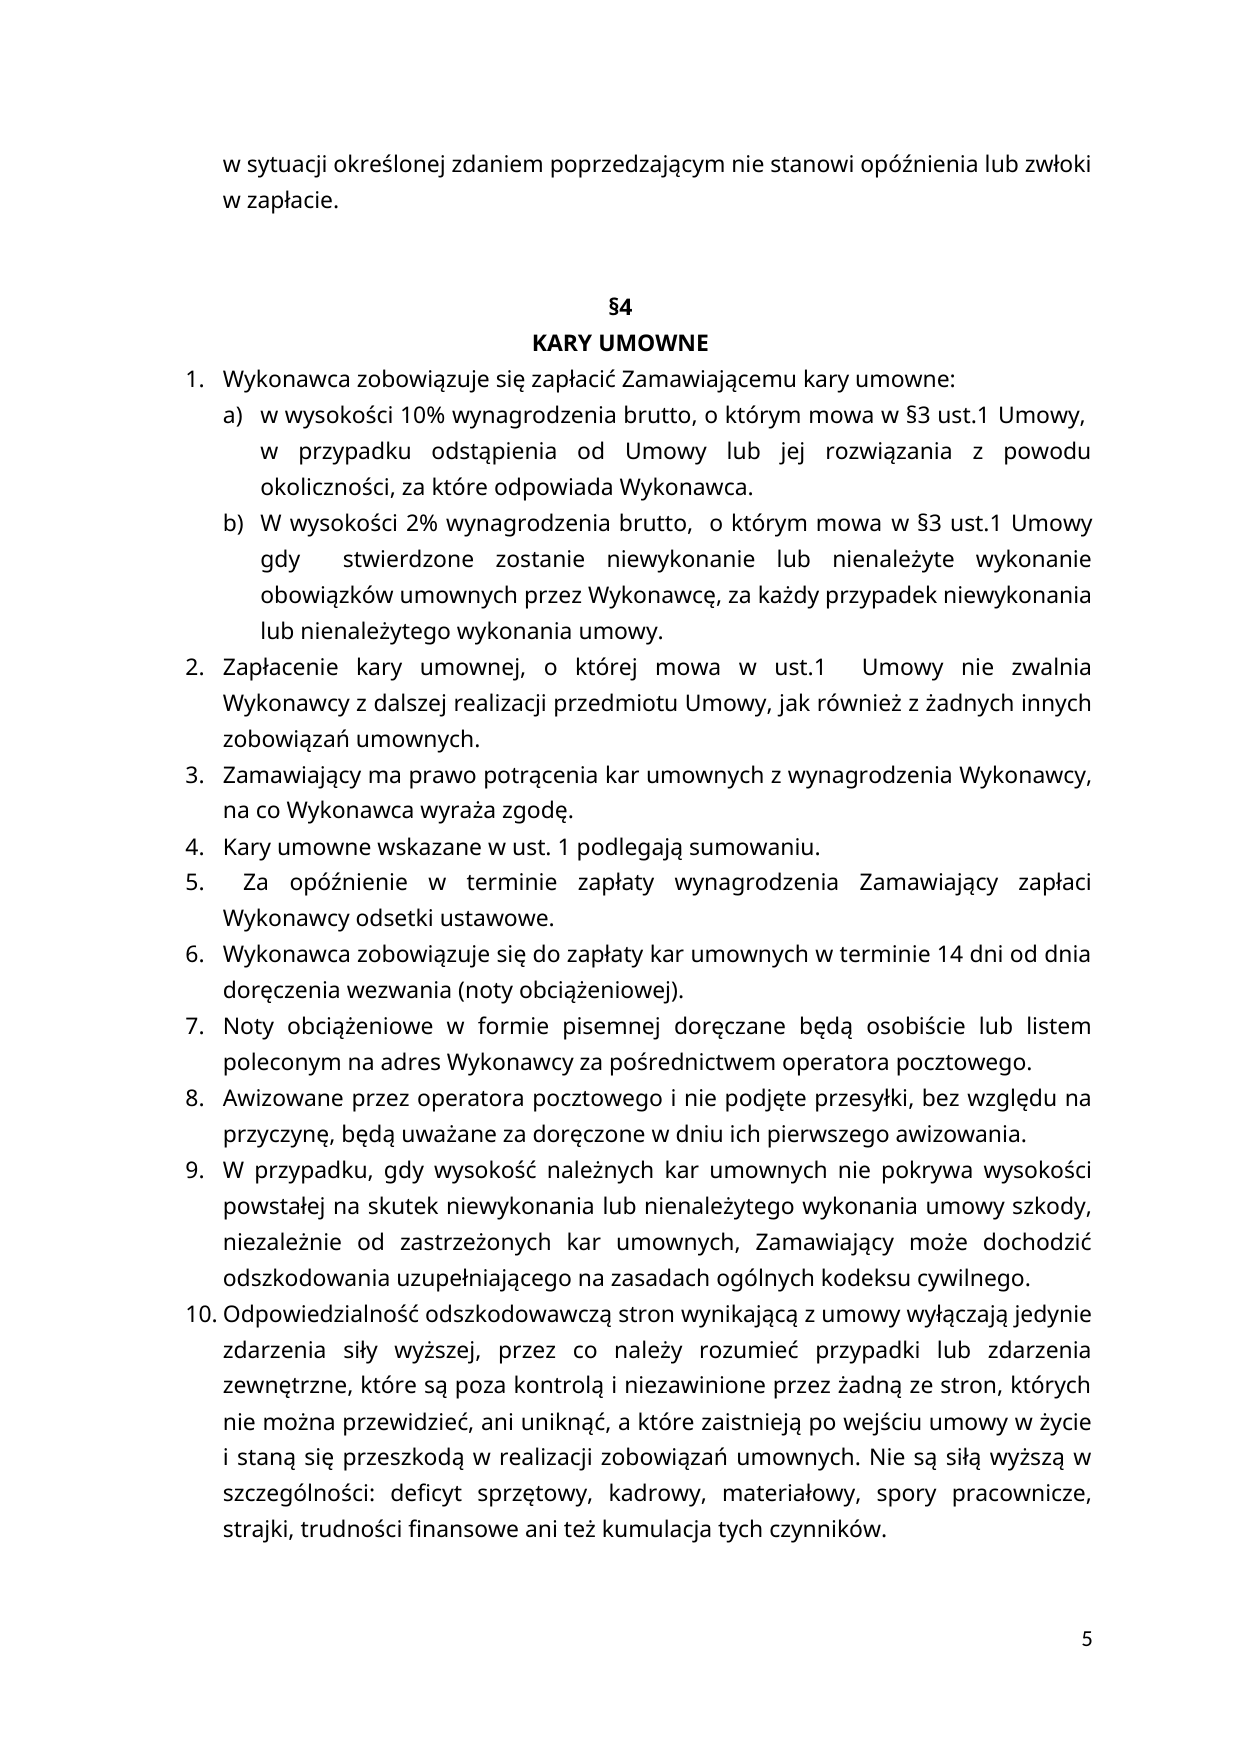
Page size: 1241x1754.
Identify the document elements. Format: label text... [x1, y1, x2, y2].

list Wykonawca zobowiązuje się do zapłaty kar umownych w terminie 14 dni od dnia doręczenia wezwania (noty obciążeniowej). [185, 938, 1093, 1005]
list Odpowiedzialność odszkodowawczą stron wynikającą z umowy wyłączają jedynie zdarzenia siły wyższej, przez co należy rozumieć przypadki lub zdarzenia zewnętrzne, które są poza kontrolą i niezawinione przez żadną ze stron, których nie można przewidzieć, ani uniknąć, a które zaistnieją po wejściu umowy w życie i staną się przeszkodą w realizacji zobowiązań umownych. Nie są siłą wyższą w szczególności: deficyt sprzętowy, kadrowy, materiałowy, spory pracownicze, strajki, trudności finansowe ani też kumulacja tych czynników. [185, 1298, 1093, 1544]
list Za opóźnienie w terminie zapłaty wynagrodzenia Zamawiający zapłaci Wykonawcy odsetki ustawowe. [185, 866, 1093, 933]
text KARY UMOWNE [148, 327, 1093, 358]
text §4 [148, 291, 1093, 323]
list Zapłacenie kary umownej, o której mowa w ust.1 Umowy nie zwalnia Wykonawcy z dalszej realizacji przedmiotu Umowy, jak również z żadnych innych zobowiązań umownych. [185, 651, 1093, 754]
list Wykonawca zobowiązuje się zapłacić Zamawiającemu kary umowne: [185, 363, 1093, 394]
list W przypadku, gdy wysokość należnych kar umownych nie pokrywa wysokości powstałej na skutek niewykonania lub nienależytego wykonania umowy szkody, niezależnie od zastrzeżonych kar umownych, Zamawiający może dochodzić odszkodowania uzupełniającego na zasadach ogólnych kodeksu cywilnego. [185, 1154, 1093, 1293]
list W wysokości 2% wynagrodzenia brutto, o którym mowa w §3 ust.1 Umowy gdy stwierdzone zostanie niewykonanie lub nienależyte wykonanie obowiązków umownych przez Wykonawcę, za każdy przypadek niewykonania lub nienależytego wykonania umowy. [223, 507, 1093, 646]
list Awizowane przez operatora pocztowego i nie podjęte przesyłki, bez względu na przyczynę, będą uważane za doręczone w dniu ich pierwszego awizowania. [185, 1082, 1093, 1149]
list Noty obciążeniowe w formie pisemnej doręczane będą osobiście lub listem poleconym na adres Wykonawcy za pośrednictwem operatora pocztowego. [185, 1010, 1093, 1077]
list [185, 148, 1093, 215]
list w wysokości 10% wynagrodzenia brutto, o którym mowa w §3 ust.1 Umowy, w przypadku odstąpienia od Umowy lub jej rozwiązania z powodu okoliczności, za które odpowiada Wykonawca. [223, 399, 1093, 502]
list Kary umowne wskazane w ust. 1 podlegają sumowaniu. [185, 830, 1093, 862]
list Zamawiający ma prawo potrącenia kar umownych z wynagrodzenia Wykonawcy, na co Wykonawca wyraża zgodę. [185, 758, 1093, 826]
